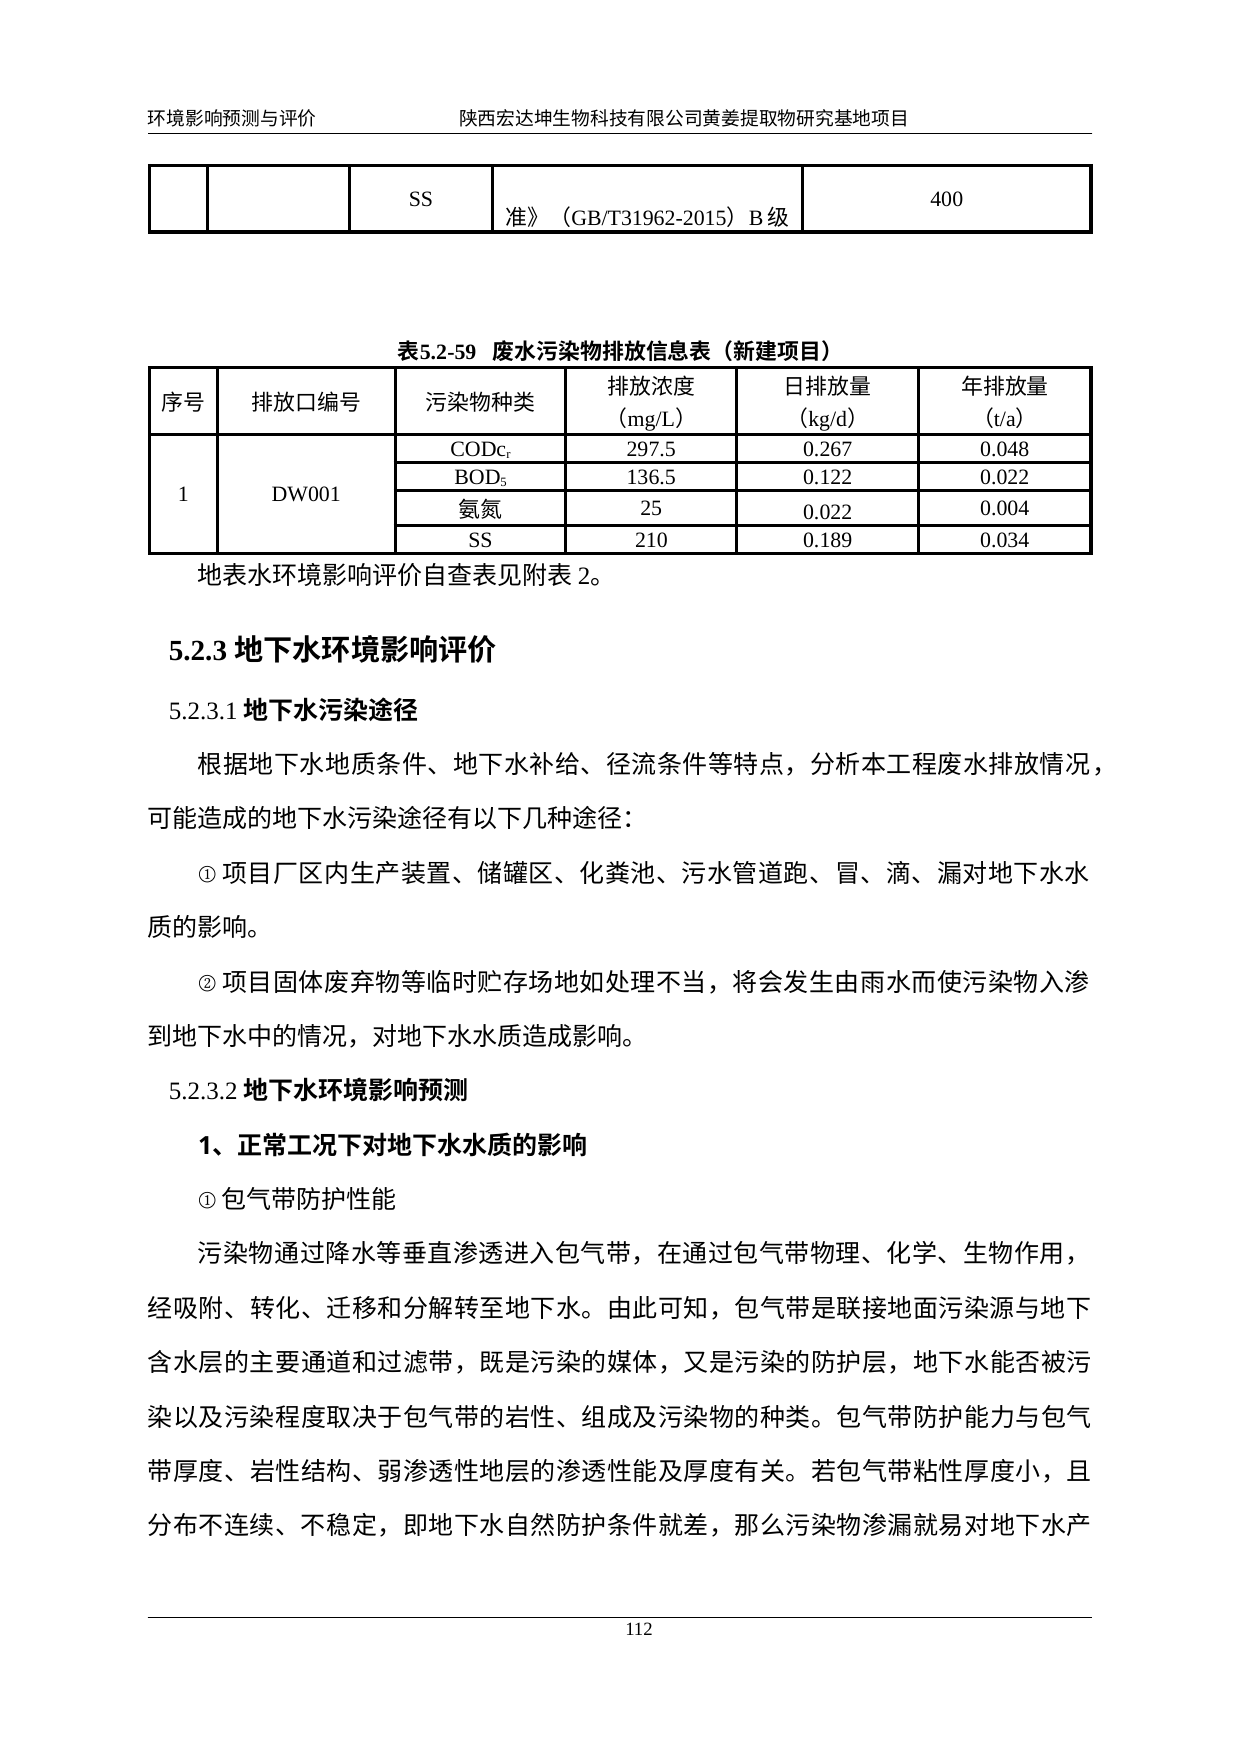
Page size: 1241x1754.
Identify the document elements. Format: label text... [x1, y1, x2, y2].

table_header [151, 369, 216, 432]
subtitle 地下水环境影响评价 [148, 627, 1092, 669]
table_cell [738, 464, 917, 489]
text ②项目固体废弃物等临时贮存场地如处理不当，将会发生由雨水而使污染物入渗到地下水中的情况，对地下水水质造成影响。 [148, 962, 1092, 1053]
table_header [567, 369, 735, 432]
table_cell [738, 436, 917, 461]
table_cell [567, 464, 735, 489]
text 1、正常工况下对地下水水质的影响 [148, 1125, 1092, 1161]
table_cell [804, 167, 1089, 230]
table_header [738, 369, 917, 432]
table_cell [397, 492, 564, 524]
text 地表水环境影响评价自查表见附表2。 [148, 555, 1092, 592]
subtitle 地下水环境影响预测 [148, 1071, 1092, 1107]
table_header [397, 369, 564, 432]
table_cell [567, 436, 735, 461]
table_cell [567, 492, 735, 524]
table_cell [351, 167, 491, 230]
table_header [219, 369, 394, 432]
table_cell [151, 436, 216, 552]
text ①项目厂区内生产装置、储罐区、化粪池、污水管道跑、冒、滴、漏对地下水水质的影响。 [148, 853, 1092, 944]
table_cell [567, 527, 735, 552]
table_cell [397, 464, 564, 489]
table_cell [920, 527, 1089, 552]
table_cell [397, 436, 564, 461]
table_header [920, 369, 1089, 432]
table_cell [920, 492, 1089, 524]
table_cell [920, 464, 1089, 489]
text ①包气带防护性能 [148, 1179, 1092, 1216]
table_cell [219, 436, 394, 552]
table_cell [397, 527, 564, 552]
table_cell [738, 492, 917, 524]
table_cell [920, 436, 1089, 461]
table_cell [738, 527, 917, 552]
subtitle 地下水污染途径 [148, 690, 1092, 726]
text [148, 1234, 1092, 1542]
text 根据地下水地质条件、地下水补给、径流条件等特点，分析本工程废水排放情况，可能造成的地下水污染途径有以下几种途径： [148, 744, 1092, 835]
